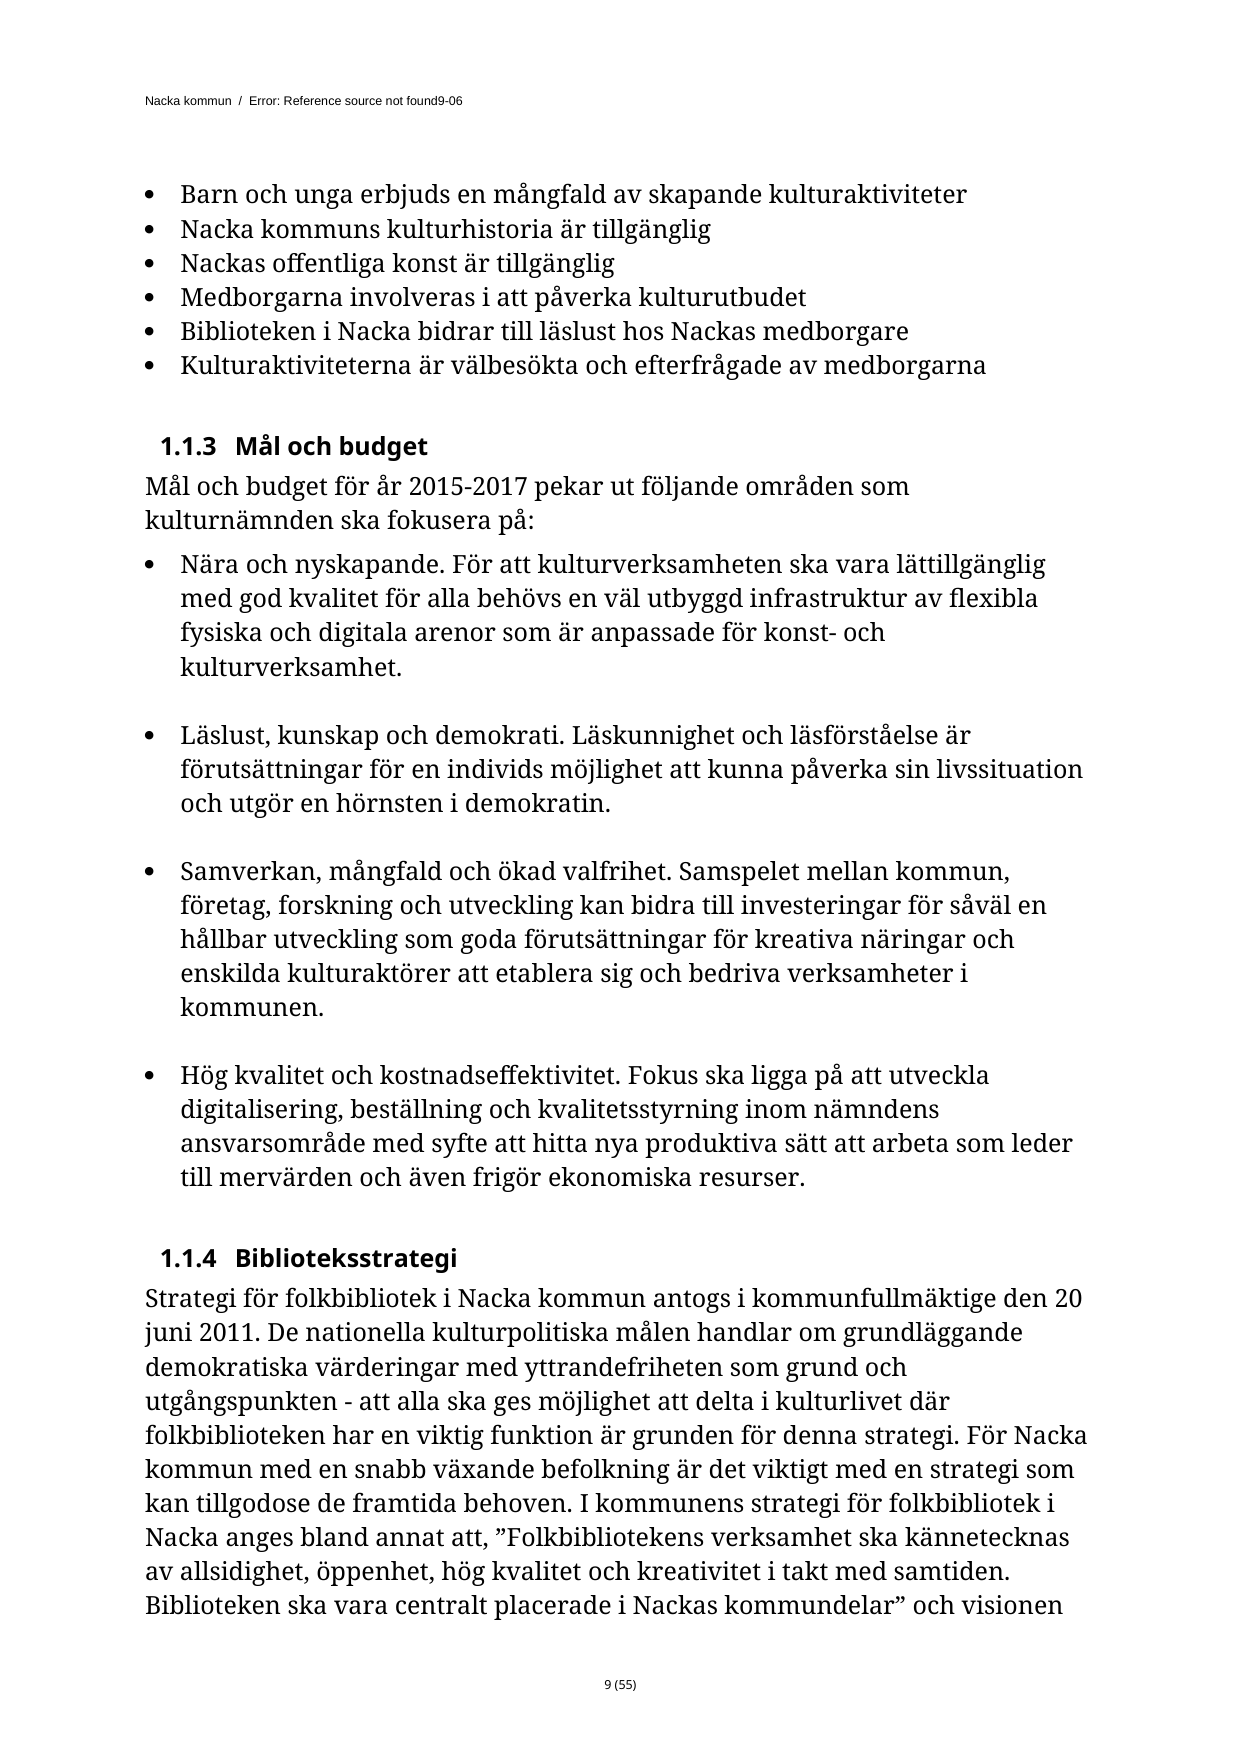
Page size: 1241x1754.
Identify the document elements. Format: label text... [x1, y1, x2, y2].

list Medborgarna involveras i att påverka kulturutbudet [145, 279, 1096, 313]
list Hög kvalitet och kostnadseffektivitet. Fokus ska ligga på att utveckla digitalisering, beställning och kvalitetsstyrning inom nämndens ansvarsområde med syfte att hitta nya produktiva sätt att arbeta som leder till mervärden och även frigör ekonomiska resurser. [145, 1058, 1096, 1194]
list Nära och nyskapande. För att kulturverksamheten ska vara lättillgänglig med god kvalitet för alla behövs en väl utbyggd infrastruktur av flexibla fysiska och digitala arenor som är anpassade för konst- och kulturverksamhet. [145, 547, 1096, 683]
subtitle Mål och budget [159, 428, 1096, 462]
list Samverkan, mångfald och ökad valfrihet. Samspelet mellan kommun, företag, forskning och utveckling kan bidra till investeringar för såväl en hållbar utveckling som goda förutsättningar för kreativa näringar och enskilda kulturaktörer att etablera sig och bedriva verksamheter i kommunen. [145, 853, 1096, 1024]
list Kulturaktiviteterna är välbesökta och efterfrågade av medborgarna [145, 347, 1096, 382]
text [145, 1281, 1096, 1622]
list Barn och unga erbjuds en mångfald av skapande kulturaktiviteter [145, 177, 1096, 211]
list Nacka kommuns kulturhistoria är tillgänglig [145, 211, 1096, 245]
subtitle Biblioteksstrategi [159, 1241, 1096, 1275]
list Nackas offentliga konst är tillgänglig [145, 245, 1096, 279]
text Mål och budget för år 2015-2017 pekar ut följande områden som kulturnämnden ska fokusera på: [145, 468, 1096, 537]
list Biblioteken i Nacka bidrar till läslust hos Nackas medborgare [145, 313, 1096, 347]
list Läslust, kunskap och demokrati. Läskunnighet och läsförståelse är förutsättningar för en individs möjlighet att kunna påverka sin livssituation och utgör en hörnsten i demokratin. [145, 717, 1096, 819]
